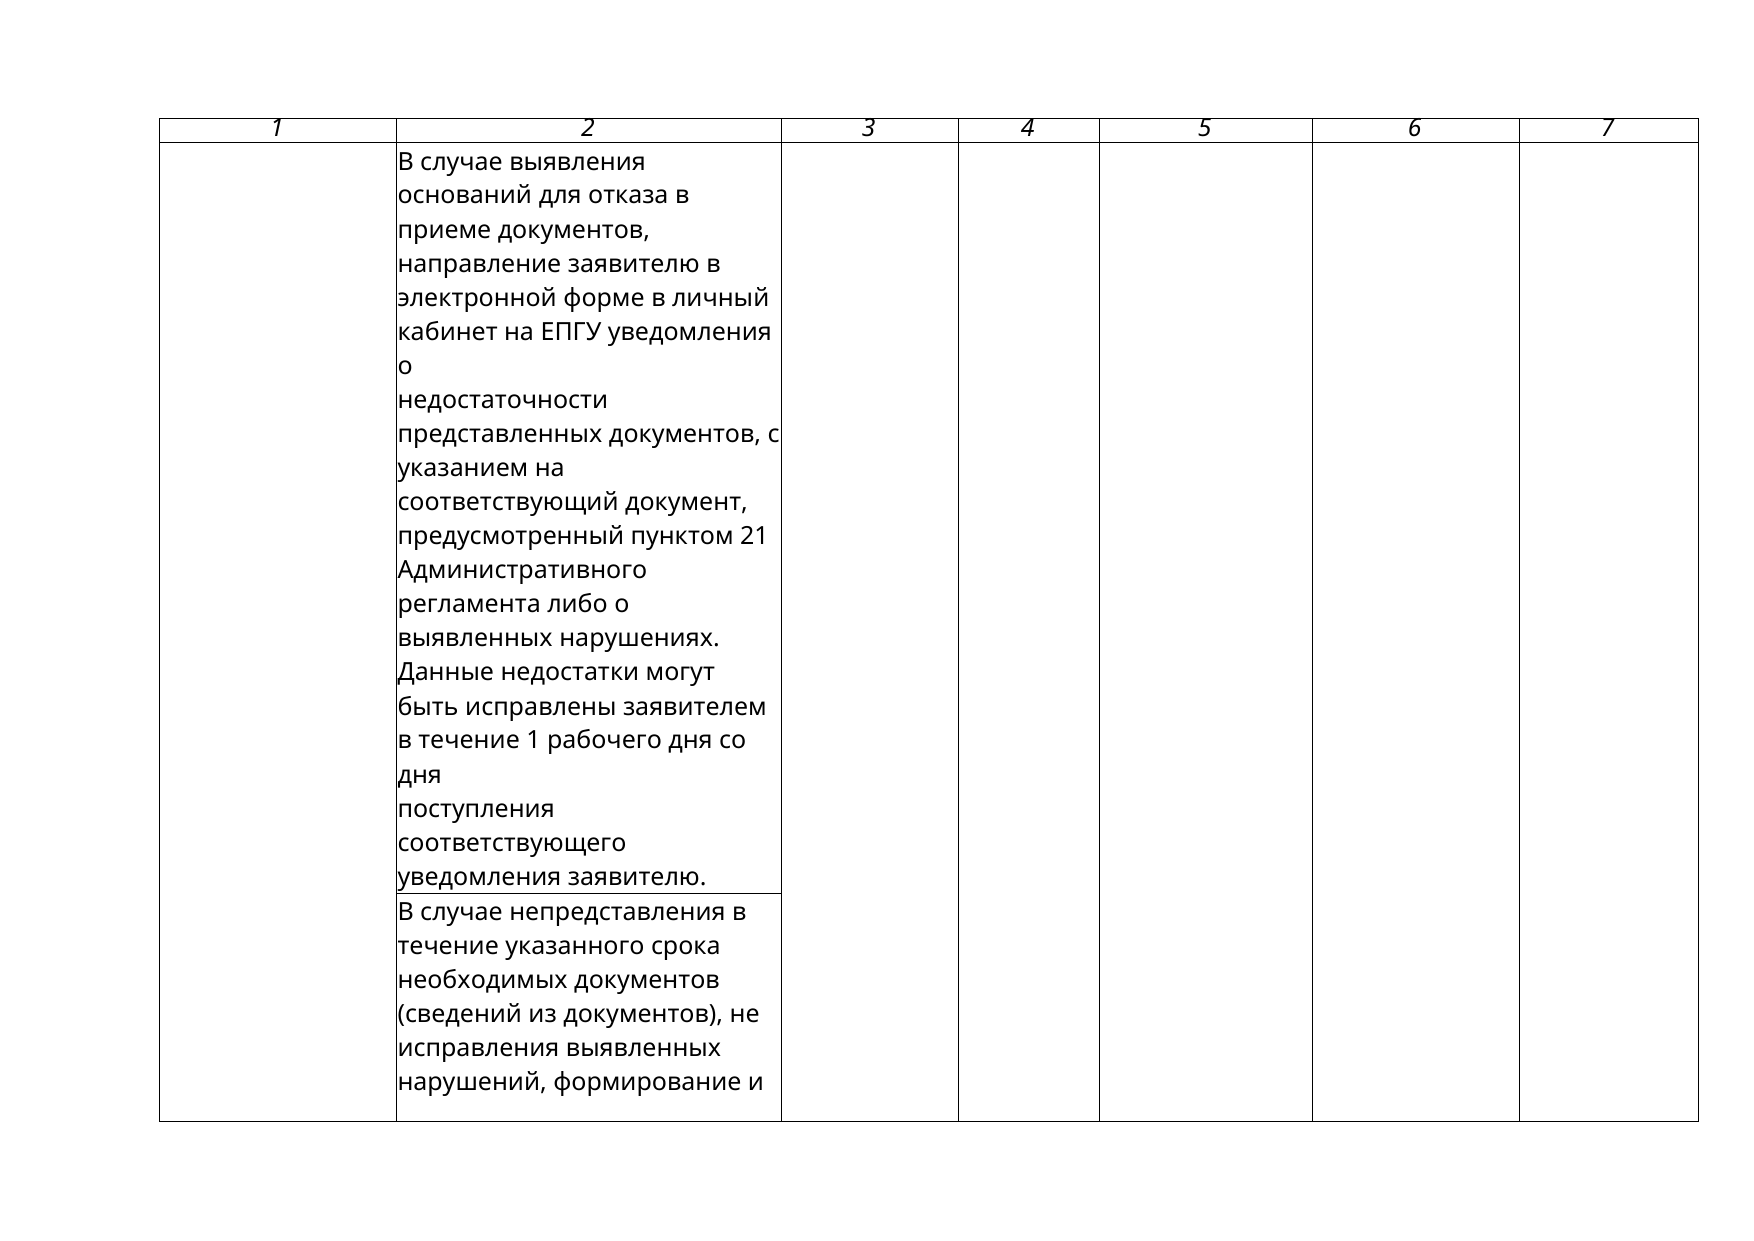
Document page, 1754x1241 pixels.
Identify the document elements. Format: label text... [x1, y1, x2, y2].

table_header 6 [1313, 119, 1519, 142]
table_cell [782, 143, 958, 1121]
table_cell [1520, 143, 1698, 1121]
table_header 3 [782, 119, 958, 142]
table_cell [397, 894, 781, 1121]
table_cell [1313, 143, 1519, 1121]
table_header 7 [1520, 119, 1698, 142]
table_header 5 [1100, 119, 1312, 142]
table_cell [1100, 143, 1312, 1121]
table_header 1 [160, 119, 396, 142]
table_cell [959, 143, 1099, 1121]
table_header 2 [397, 119, 781, 142]
table_cell В случае выявления оснований для отказа в приеме документов, направление заявителю в электронной форме в личный кабинет на ЕПГУ уведомления о недостаточности представленных документов, с указанием на соответствующий документ, предусмотренный пунктом 21 Административного регламента либо о выявленных нарушениях. Данные недостатки могут быть исправлены заявителем в течение 1 рабочего дня со дня поступления соответствующего уведомления заявителю. [397, 143, 781, 892]
table_header 4 [959, 119, 1099, 142]
table_cell [160, 143, 396, 1121]
